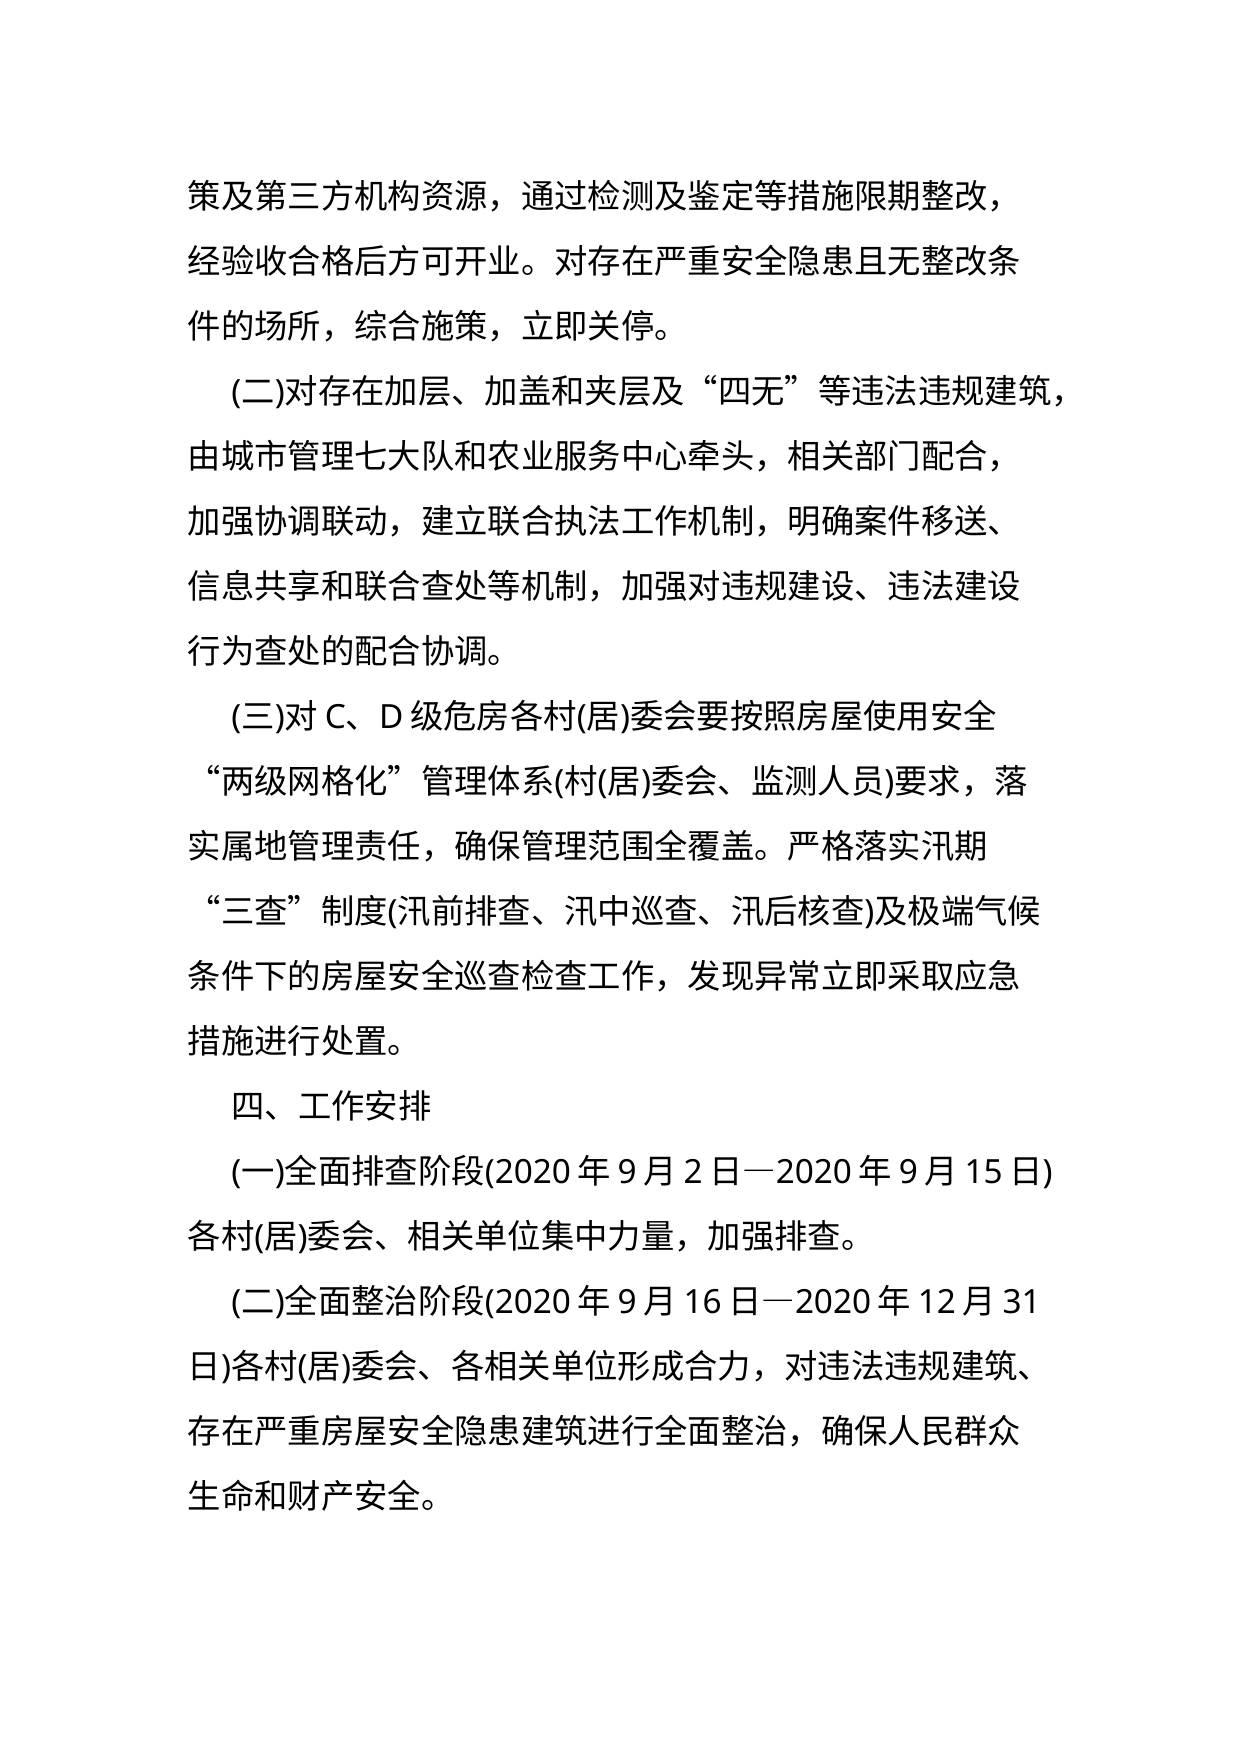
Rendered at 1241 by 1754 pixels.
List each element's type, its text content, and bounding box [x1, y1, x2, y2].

text (二)对存在加层、加盖和夹层及“四无”等违法违规建筑，由城市管理七大队和农业服务中心牵头，相关部门配合，加强协调联动，建立联合执法工作机制，明确案件移送、信息共享和联合查处等机制，加强对违规建设、违法建设行为查处的配合协调。 [187, 357, 1053, 682]
text 四、工作安排 [187, 1072, 1053, 1137]
text (一)全面排查阶段(2020年9月2日—2020年9月15日)各村(居)委会、相关单位集中力量，加强排查。 [187, 1137, 1053, 1267]
text (三)对C、D级危房各村(居)委会要按照房屋使用安全“两级网格化”管理体系(村(居)委会、监测人员)要求，落实属地管理责任，确保管理范围全覆盖。严格落实汛期“三查”制度(汛前排查、汛中巡查、汛后核查)及极端气候条件下的房屋安全巡查检查工作，发现异常立即采取应急措施进行处置。 [187, 682, 1053, 1072]
text (二)全面整治阶段(2020年9月16日—2020年12月31日)各村(居)委会、各相关单位形成合力，对违法违规建筑、存在严重房屋安全隐患建筑进行全面整治，确保人民群众生命和财产安全。 [187, 1267, 1053, 1527]
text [187, 162, 1053, 357]
